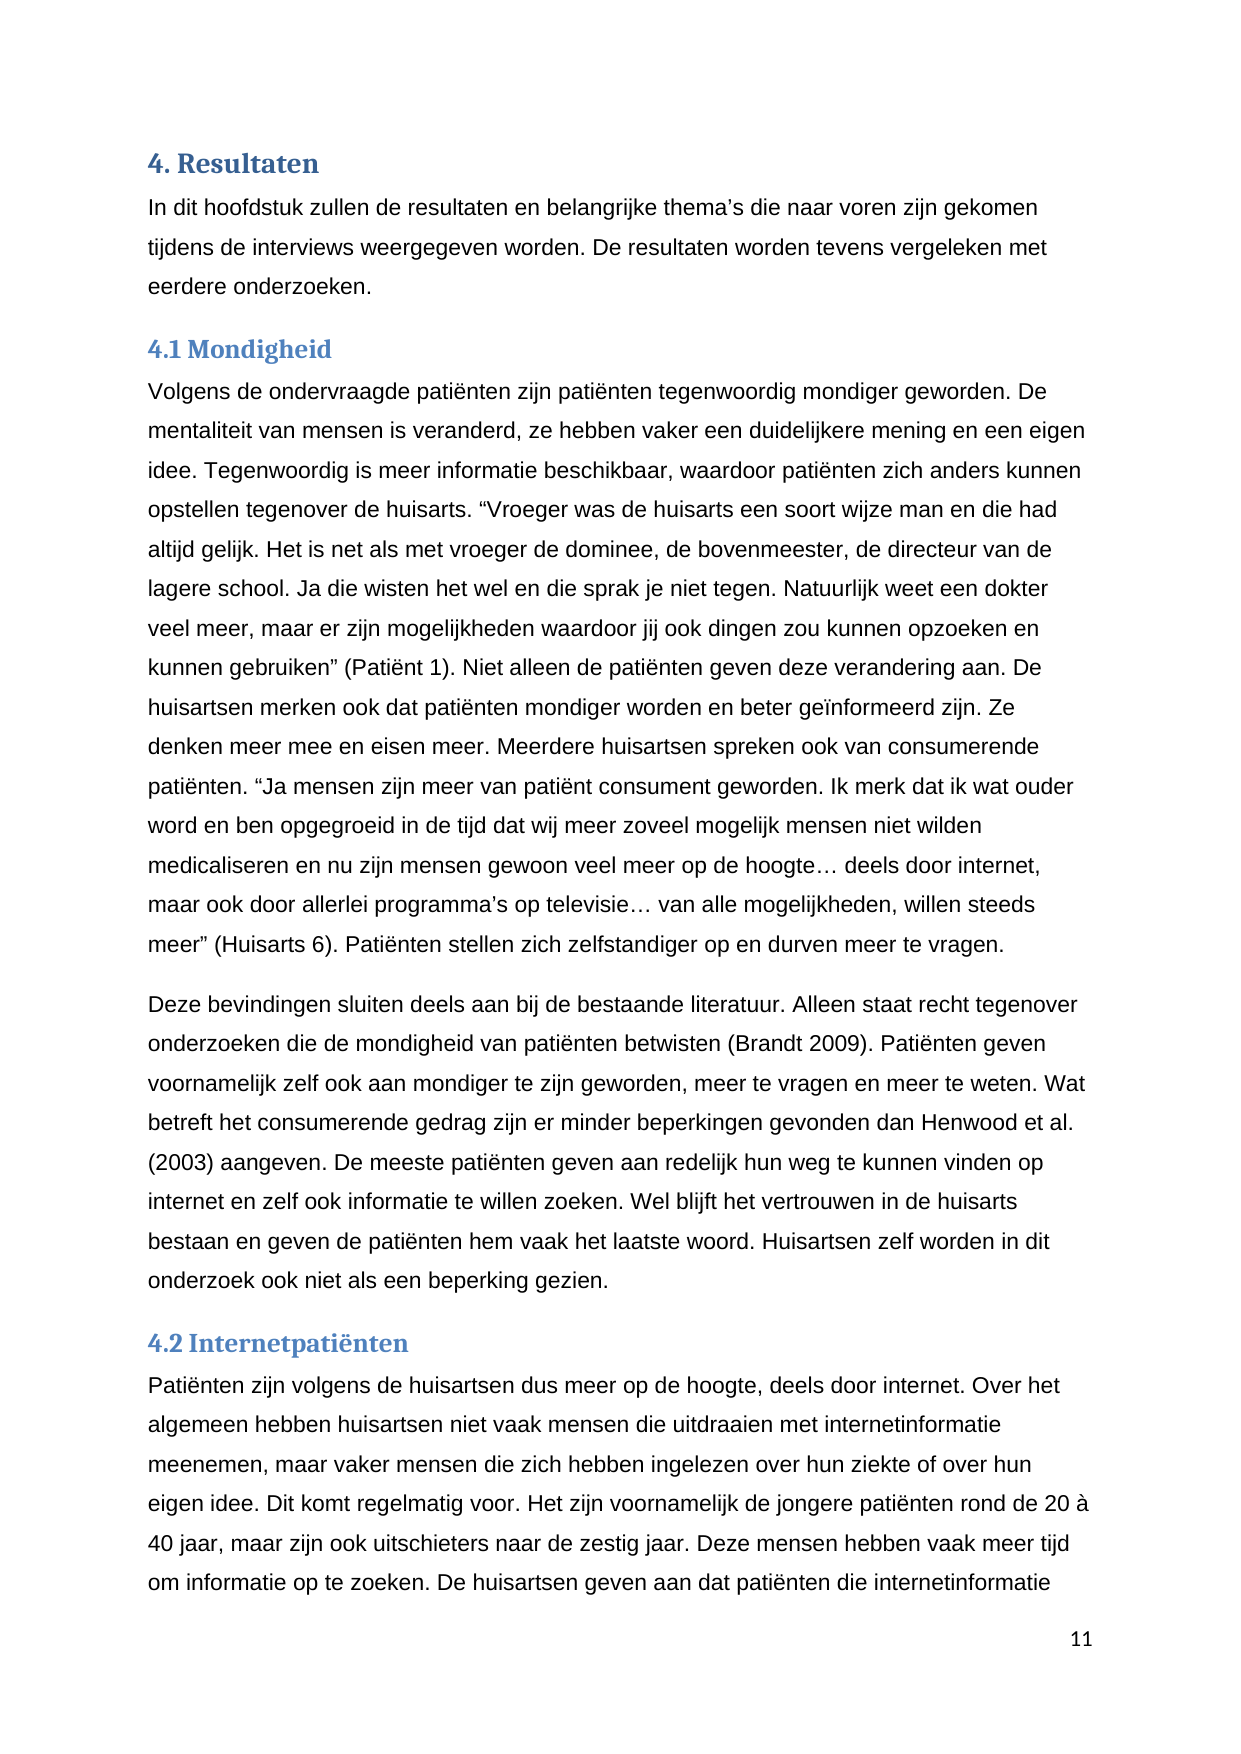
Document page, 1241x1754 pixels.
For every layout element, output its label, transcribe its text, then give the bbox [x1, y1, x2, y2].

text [148, 1328, 1092, 1596]
text Deze bevindingen sluiten deels aan bij de bestaande literatuur. Alleen staat recht tegenover onderzoeken die de mondigheid van patiënten betwisten (Brandt 2009). Patiënten geven voornamelijk zelf ook aan mondiger te zijn geworden, meer te vragen en meer te weten. Wat betreft het consumerende gedrag zijn er minder beperkingen gevonden dan Henwood et al. (2003) aangeven. De meeste patiënten geven aan redelijk hun weg te kunnen vinden op internet en zelf ook informatie te willen zoeken. Wel blijft het vertrouwen in de huisarts bestaan en geven de patiënten hem vaak het laatste woord. Huisartsen zelf worden in dit onderzoek ook niet als een beperking gezien. [148, 991, 1092, 1294]
text 4.1 Mondigheid Volgens de ondervraagde patiënten zijn patiënten tegenwoordig mondiger geworden. De mentaliteit van mensen is veranderd, ze hebben vaker een duidelijkere mening en een eigen idee. Tegenwoordig is meer informatie beschikbaar, waardoor patiënten zich anders kunnen opstellen tegenover de huisarts. “Vroeger was de huisarts een soort wijze man en die had altijd gelijk. Het is net als met vroeger de dominee, de bovenmeester, de directeur van de lagere school. Ja die wisten het wel en die sprak je niet tegen. Natuurlijk weet een dokter veel meer, maar er zijn mogelijkheden waardoor jij ook dingen zou kunnen opzoeken en kunnen gebruiken” (Patiënt 1). Niet alleen de patiënten geven deze verandering aan. De huisartsen merken ook dat patiënten mondiger worden en beter geïnformeerd zijn. Ze denken meer mee en eisen meer. Meerdere huisartsen spreken ook van consumerende patiënten. “Ja mensen zijn meer van patiënt consument geworden. Ik merk dat ik wat ouder word en ben opgegroeid in de tijd dat wij meer zoveel mogelijk mensen niet wilden medicaliseren en nu zijn mensen gewoon veel meer op de hoogte… deels door internet, maar ook door allerlei programma’s op televisie… van alle mogelijkheden, willen steeds meer” (Huisarts 6). Patiënten stellen zich zelfstandiger op en durven meer te vragen. [148, 334, 1092, 957]
text 4. Resultaten In dit hoofdstuk zullen de resultaten en belangrijke thema’s die naar voren zijn gekomen tijdens de interviews weergegeven worden. De resultaten worden tevens vergeleken met eerdere onderzoeken. [148, 148, 1092, 300]
